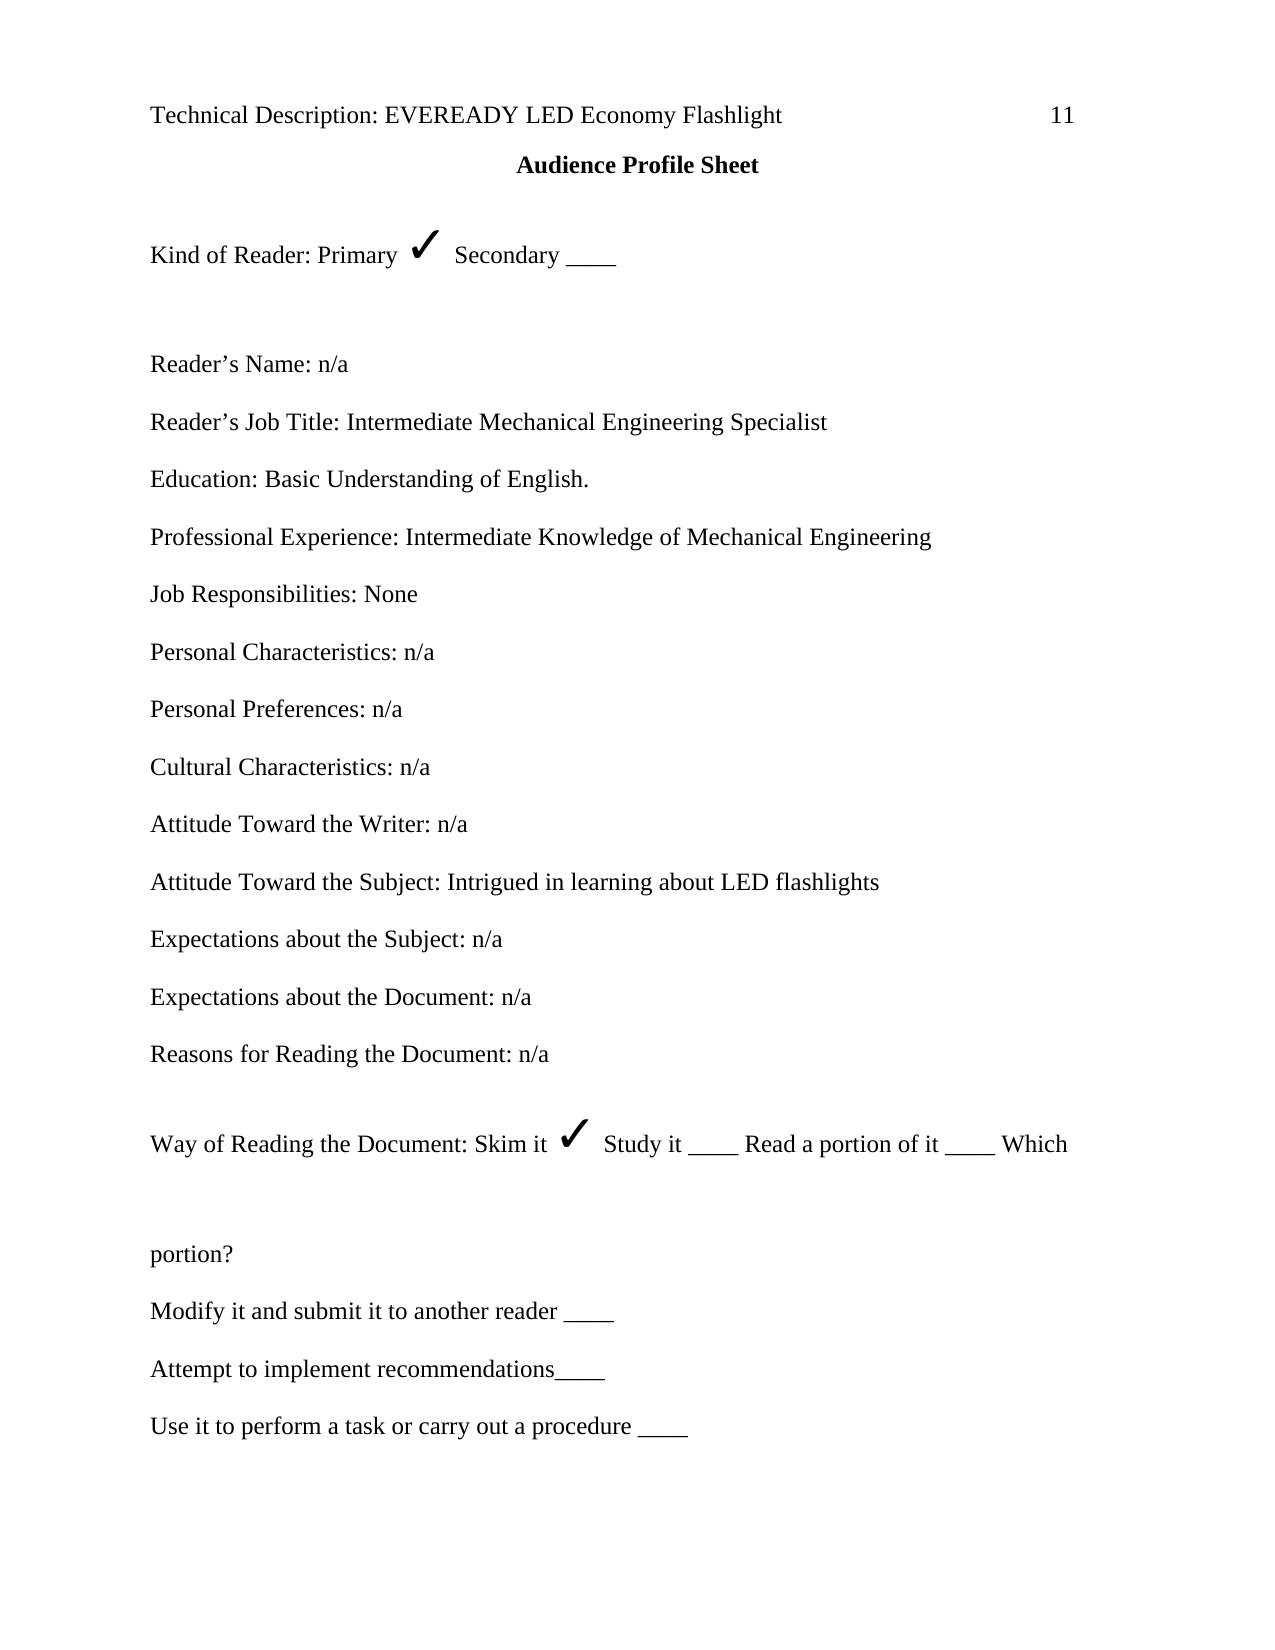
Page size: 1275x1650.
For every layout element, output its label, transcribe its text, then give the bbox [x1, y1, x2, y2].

text Attitude Toward the Subject: Intrigued in learning about LED flashlights [150, 867, 1125, 896]
text Personal Characteristics: n/a [150, 637, 1125, 666]
text Modify it and submit it to another reader ____ [150, 1296, 1125, 1325]
text Cultural Characteristics: n/a [150, 752, 1125, 781]
text Job Responsibilities: None [150, 579, 1125, 608]
text Kind of Reader: Primary ✓ Secondary ____ [150, 207, 1125, 278]
text Audience Profile Sheet [150, 150, 1125, 179]
text Way of Reading the Document: Skim it ✓ Study it ____ Read a portion of it ____ Which [150, 1097, 1125, 1168]
text portion? [150, 1239, 1125, 1267]
text Education: Basic Understanding of English. [150, 464, 1125, 493]
text Reader’s Name: n/a [150, 349, 1125, 378]
text Reader’s Job Title: Intermediate Mechanical Engineering Specialist [150, 407, 1125, 436]
text Expectations about the Document: n/a [150, 982, 1125, 1011]
text Reasons for Reading the Document: n/a [150, 1039, 1125, 1068]
text Attempt to implement recommendations____ [150, 1354, 1125, 1382]
text Use it to perform a task or carry out a procedure ____ [150, 1411, 1125, 1440]
text Professional Experience: Intermediate Knowledge of Mechanical Engineering [150, 522, 1125, 551]
text Expectations about the Subject: n/a [150, 924, 1125, 953]
text Personal Preferences: n/a [150, 694, 1125, 723]
text Attitude Toward the Writer: n/a [150, 809, 1125, 838]
